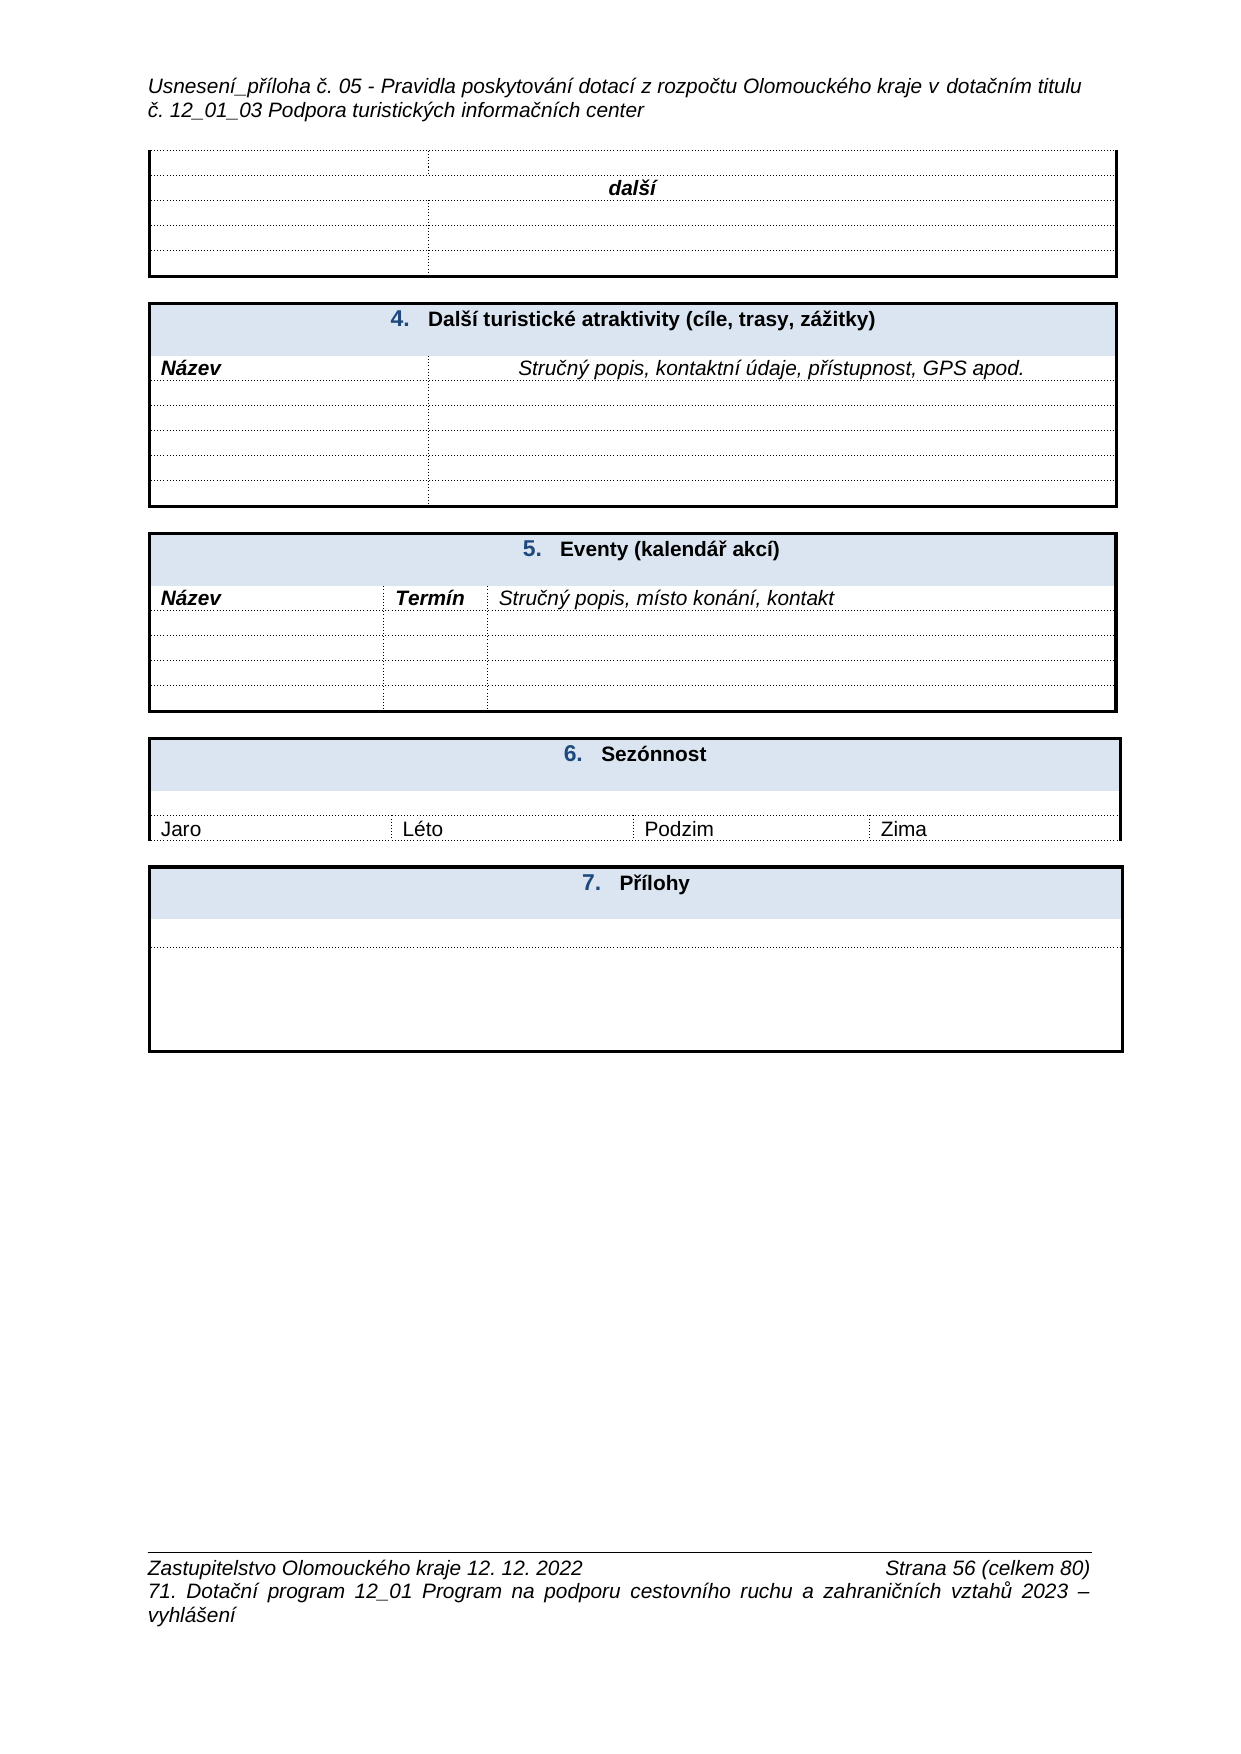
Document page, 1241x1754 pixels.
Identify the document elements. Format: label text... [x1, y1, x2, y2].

table_cell Stručný popis, místo konání, kontakt [488, 586, 1114, 610]
table_header Další turistické atraktivity (cíle, trasy, zážitky) [151, 305, 1115, 356]
table_cell Léto [391, 815, 633, 840]
table_cell [151, 480, 428, 505]
table_cell Jaro [151, 815, 391, 840]
table_cell [151, 947, 1121, 1050]
table_header Přílohy [151, 869, 1121, 919]
table_cell [384, 660, 487, 685]
table_header Eventy (kalendář akcí) [151, 535, 1114, 586]
table_cell Zima [869, 815, 1119, 840]
table_cell [151, 200, 428, 225]
table_cell [428, 430, 1115, 455]
table_cell Název [151, 586, 384, 610]
table_cell [151, 610, 384, 635]
table_cell [488, 660, 1114, 685]
table_cell [151, 455, 428, 480]
table_cell Termín [384, 586, 487, 610]
table_cell [151, 920, 1121, 947]
table_cell [151, 791, 1119, 815]
table_cell [151, 685, 384, 710]
table_cell [428, 200, 1115, 225]
table_cell [428, 480, 1115, 505]
table_cell [151, 380, 428, 405]
table_cell [428, 250, 1115, 275]
table_cell Stručný popis, kontaktní údaje, přístupnost, GPS apod. [428, 356, 1115, 380]
table_cell [428, 455, 1115, 480]
table_cell [428, 225, 1115, 250]
table_cell [384, 685, 487, 710]
table_cell [428, 150, 1115, 175]
table_cell [151, 150, 428, 175]
table_cell [384, 635, 487, 660]
table_cell [151, 225, 428, 250]
table_cell [428, 405, 1115, 430]
table_cell [428, 380, 1115, 405]
table_cell [488, 610, 1114, 635]
table_cell další [151, 175, 1115, 200]
table_header Sezónnost [151, 740, 1119, 791]
table_cell [488, 635, 1114, 660]
table_cell [151, 405, 428, 430]
table_cell [384, 610, 487, 635]
table_cell [151, 660, 384, 685]
table_cell Podzim [633, 815, 869, 840]
table_cell [151, 250, 428, 275]
table_cell [488, 685, 1114, 710]
table_cell [151, 430, 428, 455]
table_cell [151, 635, 384, 660]
table_cell Název [151, 356, 428, 380]
